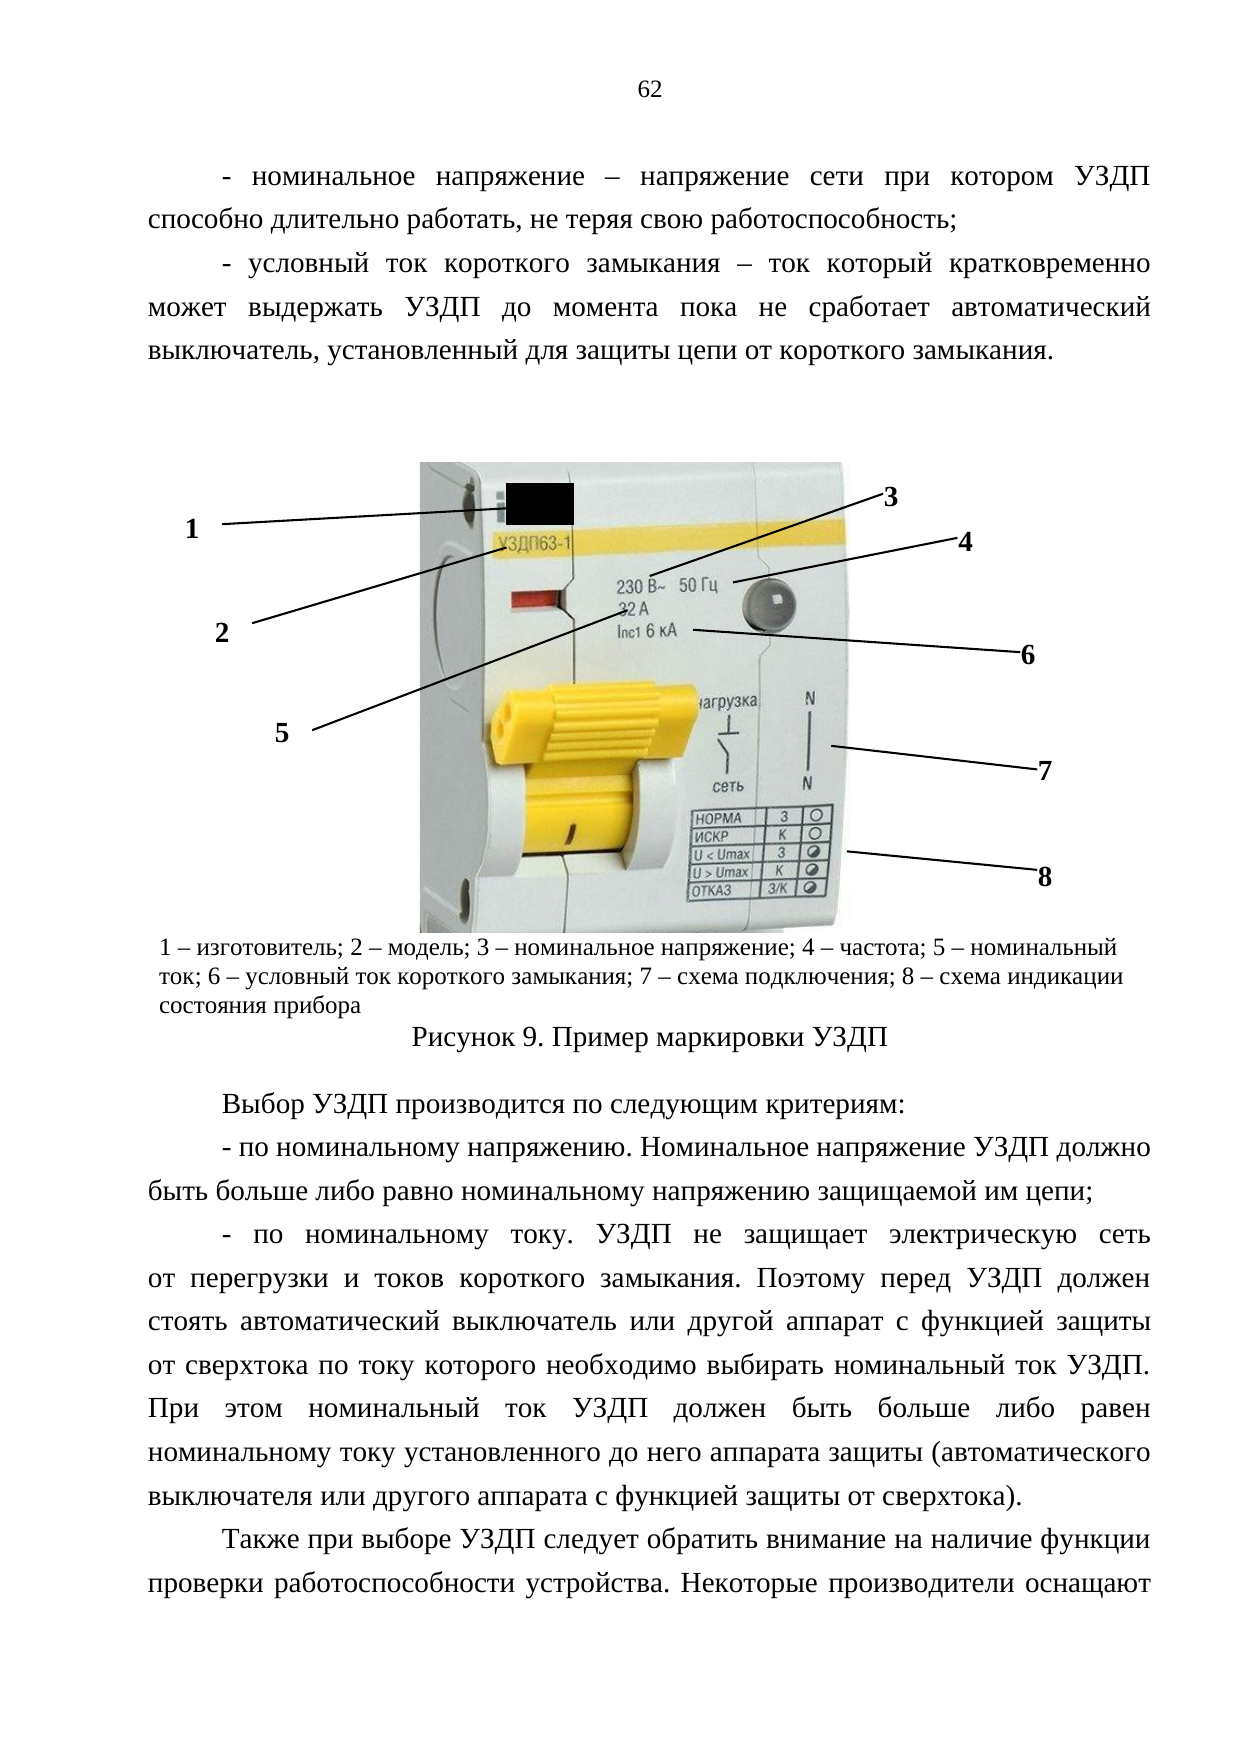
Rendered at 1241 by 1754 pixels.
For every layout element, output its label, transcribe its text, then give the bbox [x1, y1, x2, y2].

table_header [880, 463, 1152, 932]
text - по номинальному току. УЗДП не защищает электрическую сеть от перегрузки и токов короткого замыкания. Поэтому перед УЗДП должен стоять автоматический выключатель или другой аппарат с функцией защиты от сверхтока по току которого необходимо выбирать номинальный ток УЗДП. При этом номинальный ток УЗДП должен быть больше либо равен номинальному току установленного до него аппарата защиты (автоматического выключателя или другого аппарата с функцией защиты от сверхтока). [148, 1216, 1152, 1511]
text Выбор УЗДП производится по следующим критериям: [148, 1086, 1152, 1119]
table_header [148, 463, 419, 932]
table_cell Рисунок 9. Пример маркировки УЗДП [148, 1019, 1152, 1052]
table_cell 1 – изготовитель; 2 – модель; 3 – номинальное напряжение; 4 – частота; 5 – номинальный ток; 6 – условный ток короткого замыкания; 7 – схема подключения; 8 – схема индикации состояния прибора [148, 933, 1152, 1019]
text - по номинальному напряжению. Номинальное напряжение УЗДП должно быть больше либо равно номинальному напряжению защищаемой им цепи; [148, 1129, 1152, 1206]
picture [419, 462, 880, 933]
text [148, 1521, 1152, 1598]
text - номинальное напряжение – напряжение сети при котором УЗДП способно длительно работать, не теряя свою работоспособность; [148, 158, 1152, 235]
text - условный ток короткого замыкания – ток который кратковременно может выдержать УЗДП до момента пока не сработает автоматический выключатель, установленный для защиты цепи от короткого замыкания. [148, 245, 1152, 366]
